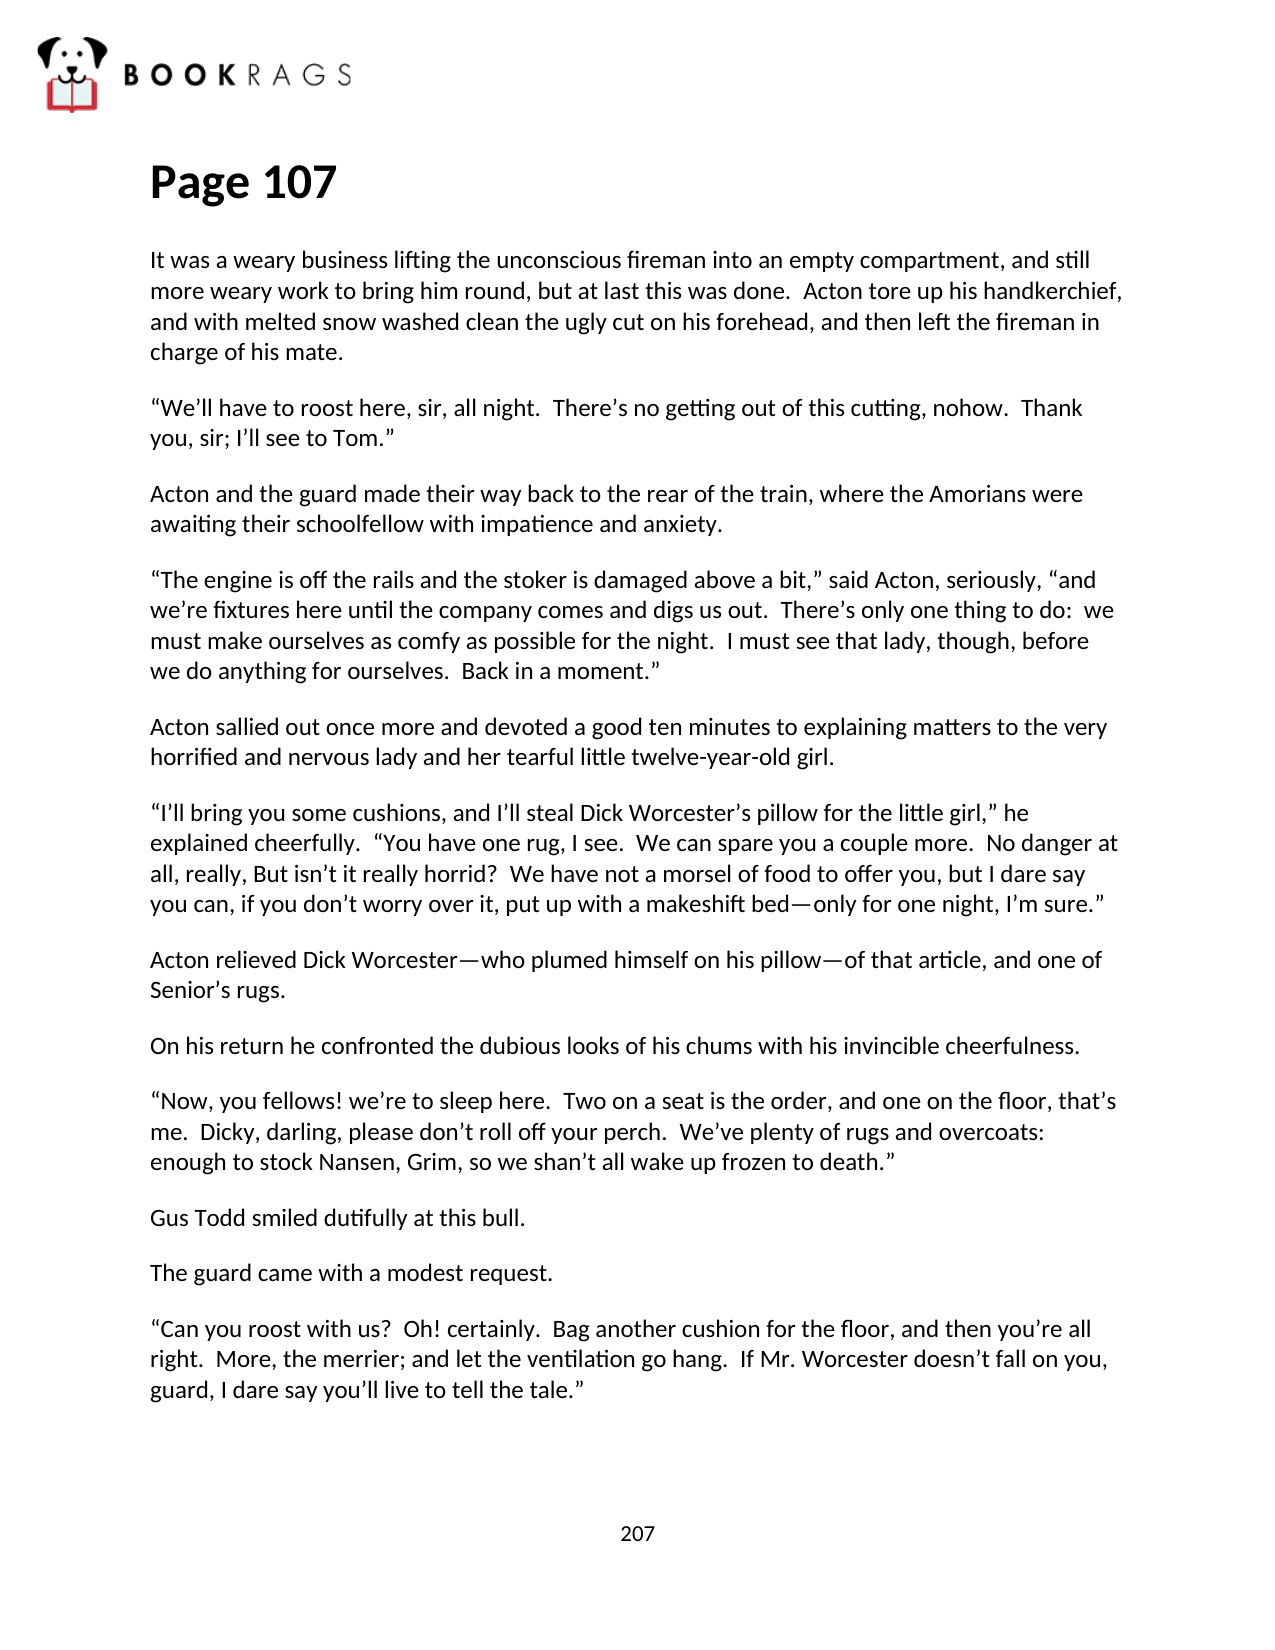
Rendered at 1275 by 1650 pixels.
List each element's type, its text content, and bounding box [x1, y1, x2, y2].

text Gus Todd smiled dutifully at this bull. [150, 1202, 1125, 1233]
text “Can you roost with us? Oh! certainly. Bag another cushion for the floor, and then you’re all right. More, the merrier; and let the ventilation go hang. If Mr. Worcester doesn’t fall on you, guard, I dare say you’ll live to tell the tale.” [150, 1313, 1125, 1405]
text “We’ll have to roost here, sir, all night. There’s no getting out of this cutting, nohow. Thank you, sir; I’ll see to Tom.” [150, 392, 1125, 453]
text “The engine is off the rails and the stoker is damaged above a bit,” said Acton, seriously, “and we’re fixtures here until the company comes and digs us out. There’s only one thing to do: we must make ourselves as comfy as possible for the night. I must see that lady, though, before we do anything for ourselves. Back in a moment.” [150, 564, 1125, 686]
text On his return he confronted the dubious looks of his chums with his invincible cheerfulness. [150, 1030, 1125, 1061]
text Acton relieved Dick Worcester—­who plumed himself on his pillow—­of that article, and one of Senior’s rugs. [150, 944, 1125, 1005]
text “Now, you fellows! we’re to sleep here. Two on a seat is the order, and one on the floor, that’s me. Dicky, darling, please don’t roll off your perch. We’ve plenty of rugs and overcoats: enough to stock Nansen, Grim, so we shan’t all wake up frozen to death.” [150, 1086, 1125, 1177]
text Acton sallied out once more and devoted a good ten minutes to explaining matters to the very horrified and nervous lady and her tearful little twelve-year-old girl. [150, 711, 1125, 772]
text It was a weary business lifting the unconscious fireman into an empty compartment, and still more weary work to bring him round, but at last this was done. Acton tore up his handkerchief, and with melted snow washed clean the ugly cut on his forehead, and then left the fireman in charge of his mate. [150, 244, 1125, 367]
text Acton and the guard made their way back to the rear of the train, where the Amorians were awaiting their schoolfellow with impatience and anxiety. [150, 478, 1125, 539]
text The guard came with a modest request. [150, 1258, 1125, 1288]
text “I’ll bring you some cushions, and I’ll steal Dick Worcester’s pillow for the little girl,” he explained cheerfully. “You have one rug, I see. We can spare you a couple more. No danger at all, really, But isn’t it really horrid? We have not a morsel of food to offer you, but I dare say you can, if you don’t worry over it, put up with a makeshift bed—­only for one night, I’m sure.” [150, 797, 1125, 919]
text Page 107 [150, 150, 1125, 211]
picture [37, 37, 351, 113]
